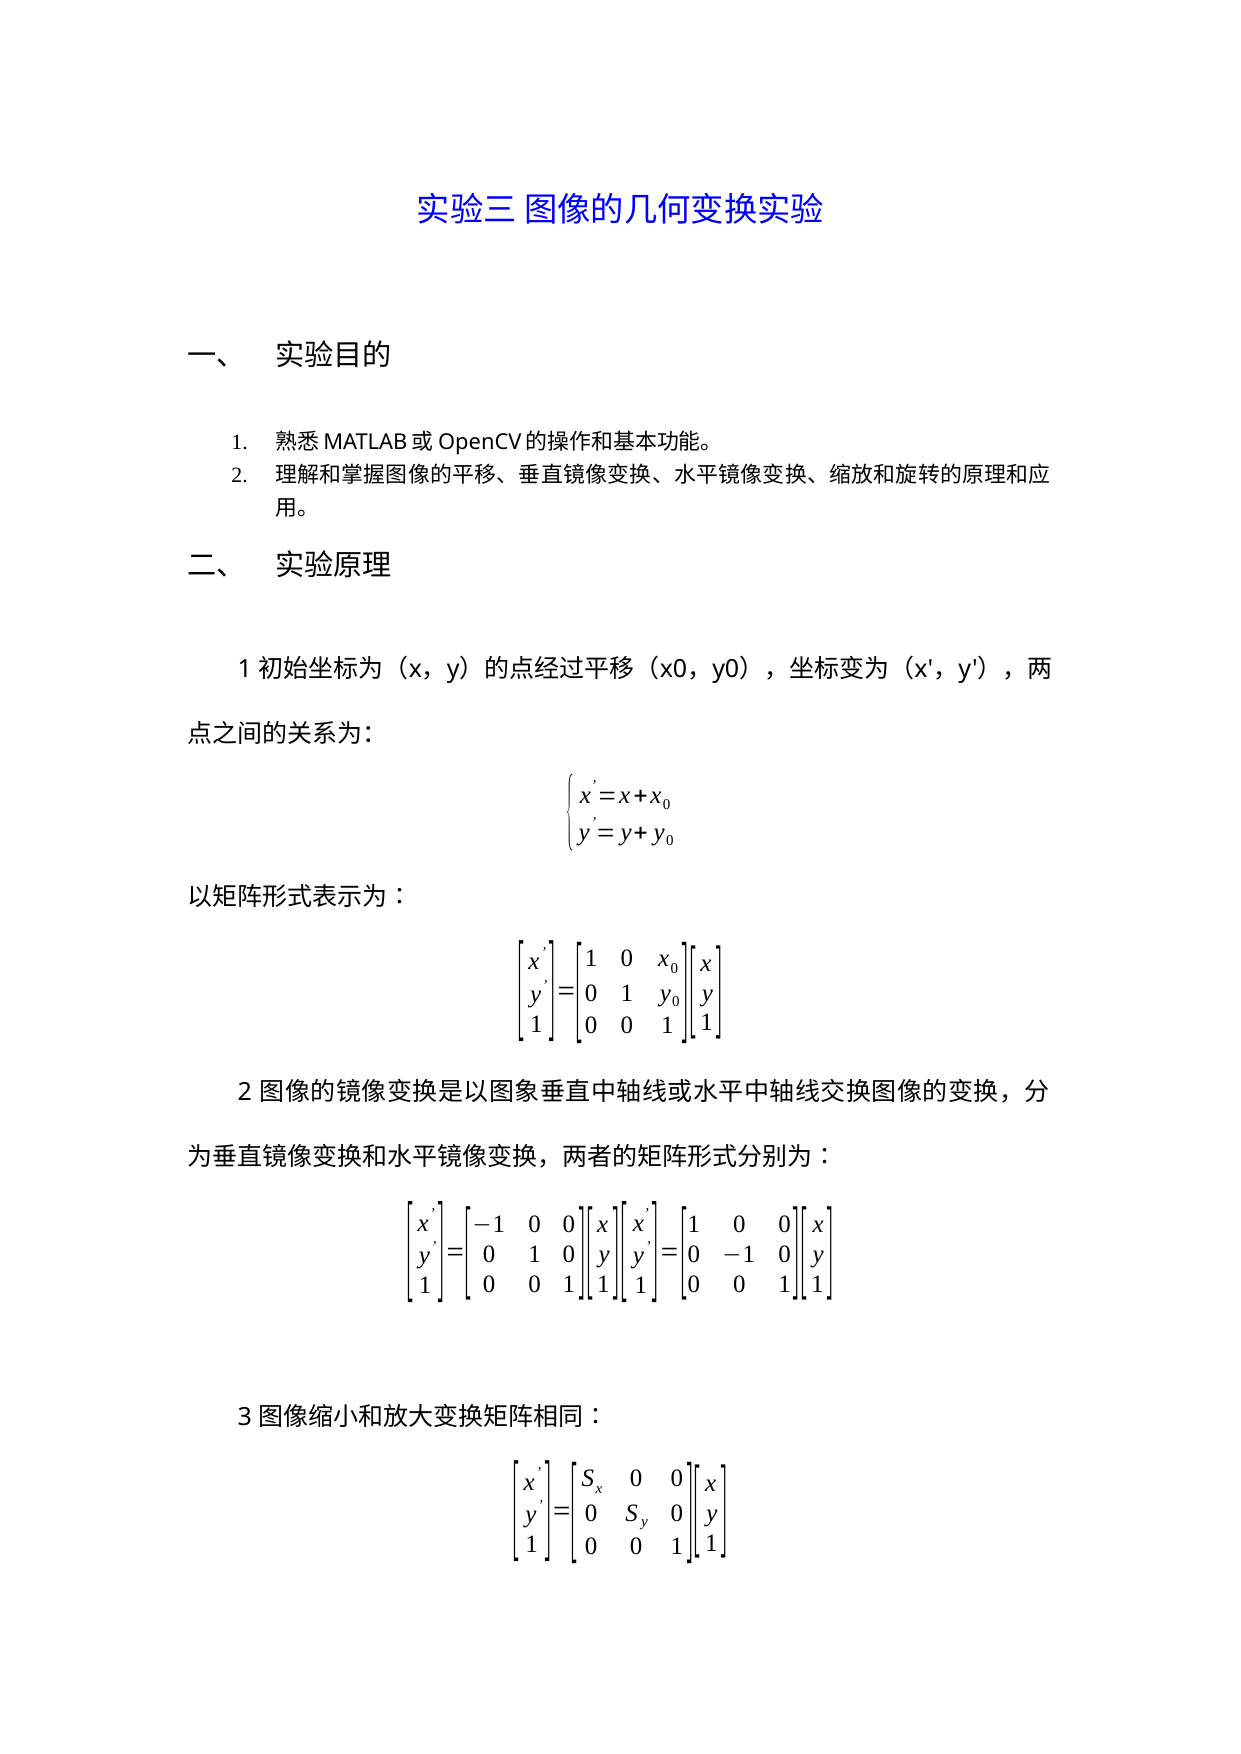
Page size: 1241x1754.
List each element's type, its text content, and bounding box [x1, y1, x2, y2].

text 1 初始坐标为（x，y）的点经过平移（x0，y0），坐标变为（x'，y'），两点之间的关系为： [187, 634, 1053, 764]
subtitle 实验三 图像的几何变换实验 [187, 174, 1053, 239]
list 熟悉MATLAB或OpenCV的操作和基本功能。 [231, 424, 1053, 457]
subtitle 实验原理 [187, 530, 1053, 595]
subtitle 实验目的 [187, 320, 1053, 385]
list 理解和掌握图像的平移、垂直镜像变换、水平镜像变换、缩放和旋转的原理和应用。 [231, 457, 1053, 522]
list 以矩阵形式表示为∶ [187, 862, 1053, 927]
text 3 图像缩小和放大变换矩阵相同∶ [187, 1382, 1053, 1447]
text 2 图像的镜像变换是以图象垂直中轴线或水平中轴线交换图像的变换，分为垂直镜像变换和水平镜像变换，两者的矩阵形式分别为∶ [187, 1057, 1053, 1187]
